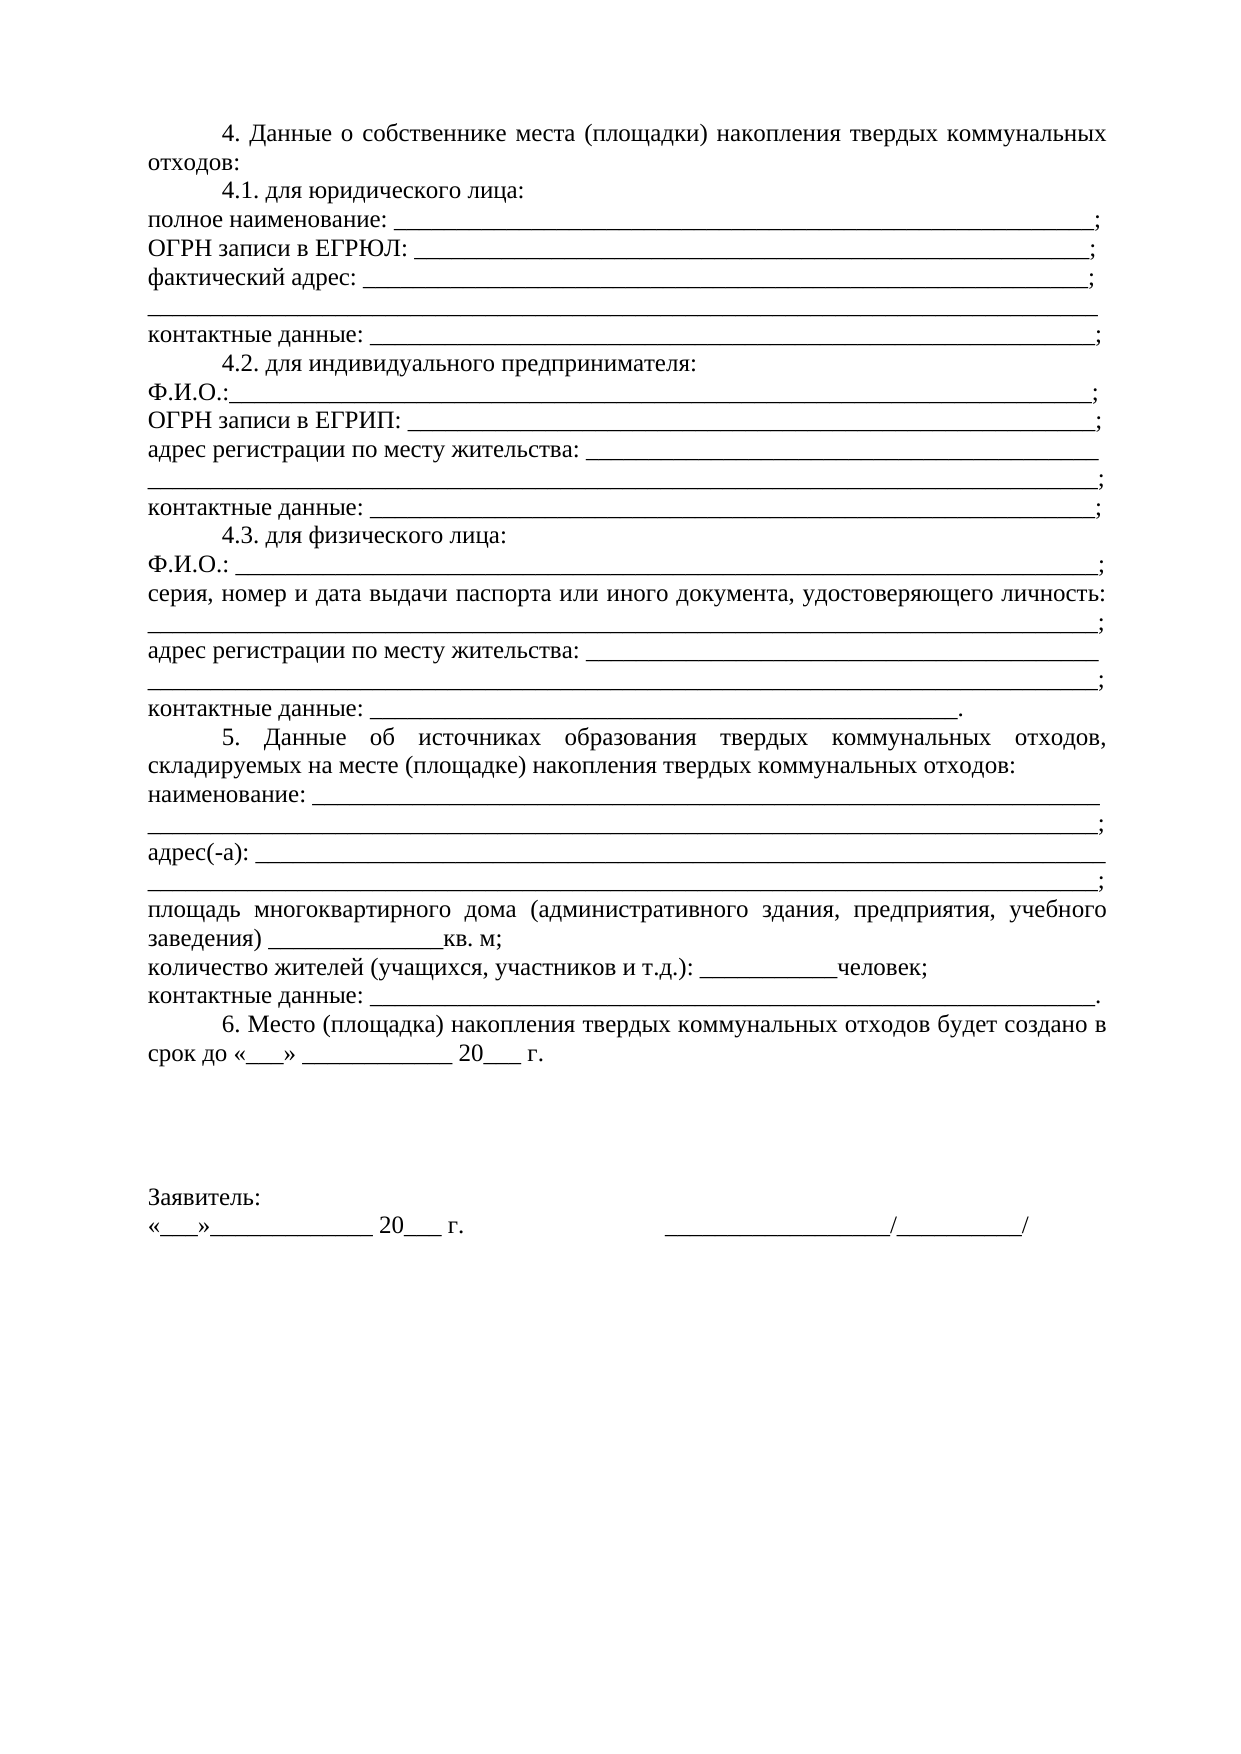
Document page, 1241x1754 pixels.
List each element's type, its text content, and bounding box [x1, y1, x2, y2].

text контактные данные: __________________________________________________________. [148, 981, 1107, 1009]
text контактные данные: __________________________________________________________; [148, 492, 1107, 521]
text 4.2. для индивидуального предпринимателя: [148, 348, 1107, 377]
text Ф.И.О.:_____________________________________________________________________; [148, 377, 1107, 406]
text «___»_____________ 20___ г. __________________/__________/ [148, 1211, 1107, 1239]
text Заявитель: [148, 1182, 1107, 1211]
text площадь многоквартирного дома (административного здания, предприятия, учебного заведения) ______________кв. м; [148, 894, 1107, 952]
text фактический адрес: __________________________________________________________; [148, 262, 1107, 291]
text полное наименование: ________________________________________________________; [148, 204, 1107, 233]
text 6. Место (площадка) накопления твердых коммунальных отходов будет создано в срок до «___» ____________ 20___ г. [148, 1009, 1107, 1067]
text адрес регистрации по месту жительства: _________________________________________ [148, 636, 1107, 664]
text наименование: _______________________________________________________________ [148, 779, 1107, 808]
text ____________________________________________________________________________; [148, 463, 1107, 492]
text количество жителей (учащихся, участников и т.д.): ___________человек; [148, 952, 1107, 981]
text ____________________________________________________________________________ [148, 291, 1107, 319]
text 4.1. для юридического лица: [148, 176, 1107, 204]
text адрес(-а): ____________________________________________________________________ [148, 837, 1107, 866]
text ОГРН записи в ЕГРИП: _______________________________________________________; [148, 406, 1107, 434]
text ____________________________________________________________________________; [148, 808, 1107, 837]
text 4.3. для физического лица: [148, 521, 1107, 549]
text серия, номер и дата выдачи паспорта или иного документа, удостоверяющего личность: ____________________________________________________________________________; [148, 578, 1107, 636]
text контактные данные: _______________________________________________. [148, 693, 1107, 722]
text контактные данные: __________________________________________________________; [148, 319, 1107, 348]
text адрес регистрации по месту жительства: _________________________________________ [148, 434, 1107, 463]
text 4. Данные о собственнике места (площадки) накопления твердых коммунальных отходов: [148, 118, 1107, 176]
text ОГРН записи в ЕГРЮЛ: ______________________________________________________; [148, 233, 1107, 262]
text ____________________________________________________________________________; [148, 866, 1107, 894]
text Ф.И.О.: _____________________________________________________________________; [148, 549, 1107, 578]
text 5. Данные об источниках образования твердых коммунальных отходов, складируемых на месте (площадке) накопления твердых коммунальных отходов: [148, 722, 1107, 779]
text ____________________________________________________________________________; [148, 664, 1107, 693]
